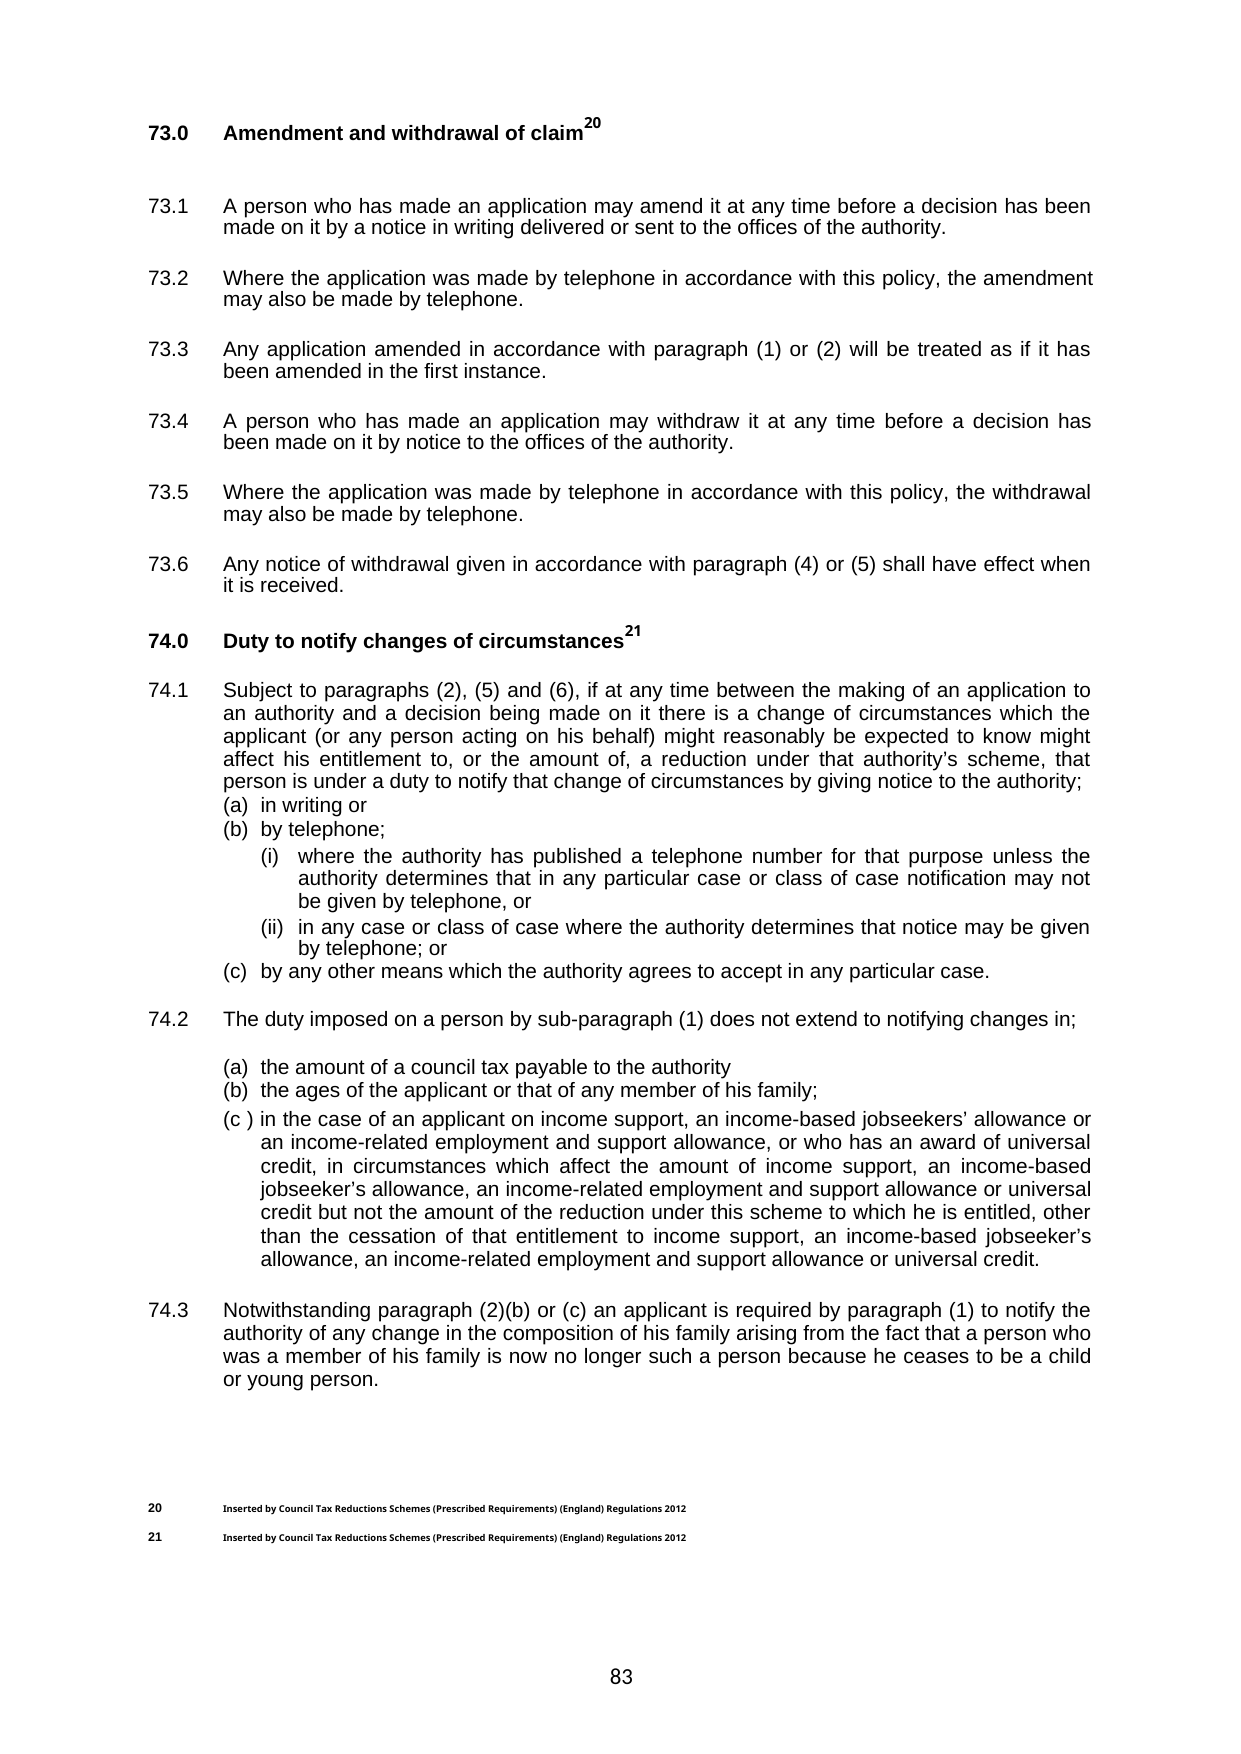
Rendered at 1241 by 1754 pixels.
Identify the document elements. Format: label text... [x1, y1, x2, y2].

list Amendment and withdrawal of claim20 [148, 112, 1094, 148]
list Notwithstanding paragraph (2)(b) or (c) an applicant is required by paragraph (1) to notify the authority of any change in the composition of his family arising from the fact that a person who was a member of his family is now no longer such a person because he ceases to be a child or young person. [148, 1299, 1092, 1391]
list Any application amended in accordance with paragraph (1) or (2) will be treated as if it has been amended in the first instance. [148, 339, 1092, 382]
list in any case or class of case where the authority determines that notice may be given by telephone; or [260, 917, 1092, 960]
list in writing or [223, 793, 1094, 817]
list The duty imposed on a person by sub-paragraph (1) does not extend to notifying changes in; [148, 1008, 1094, 1031]
list Any notice of withdrawal given in accordance with paragraph (4) or (5) shall have effect when it is received. [148, 554, 1092, 597]
list where the authority has published a telephone number for that purpose unless the authority determines that in any particular case or class of case notification may not be given by telephone, or [260, 846, 1092, 912]
list Subject to paragraphs (2), (5) and (6), if at any time between the making of an application to an authority and a decision being made on it there is a change of circumstances which the applicant (or any person acting on his behalf) might reasonably be expected to know might affect his entitlement to, or the amount of, a reduction under that authority’s scheme, that person is under a duty to notify that change of circumstances by giving notice to the authority; [148, 679, 1092, 793]
list Where the application was made by telephone in accordance with this policy, the amendment may also be made by telephone. [148, 268, 1094, 311]
list Duty to notify changes of circumstances21 [148, 620, 1094, 656]
list by any other means which the authority agrees to accept in any particular case. [223, 960, 1094, 984]
list Inserted by Council Tax Reductions Schemes (Prescribed Requirements) (England) Regulations 2012 [148, 1530, 1094, 1544]
list the ages of the applicant or that of any member of his family; [223, 1079, 1094, 1103]
text (c ) in the case of an applicant on income support, an income-based jobseekers’ allowance or an income-related employment and support allowance, or who has an award of universal credit, in circumstances which affect the amount of income support, an income-based jobseeker’s allowance, an income-related employment and support allowance or universal credit but not the amount of the reduction under this scheme to which he is entitled, other than the cessation of that entitlement to income support, an income-based jobseeker’s allowance, an income-related employment and support allowance or universal credit. [223, 1107, 1092, 1271]
list A person who has made an application may withdraw it at any time before a decision has been made on it by notice to the offices of the authority. [148, 411, 1092, 454]
list the amount of a council tax payable to the authority [223, 1055, 1094, 1079]
list A person who has made an application may amend it at any time before a decision has been made on it by a notice in writing delivered or sent to the offices of the authority. [148, 196, 1092, 239]
list Where the application was made by telephone in accordance with this policy, the withdrawal may also be made by telephone. [148, 482, 1092, 526]
list by telephone; [223, 817, 1094, 841]
list Inserted by Council Tax Reductions Schemes (Prescribed Requirements) (England) Regulations 2012 [148, 1501, 1094, 1515]
